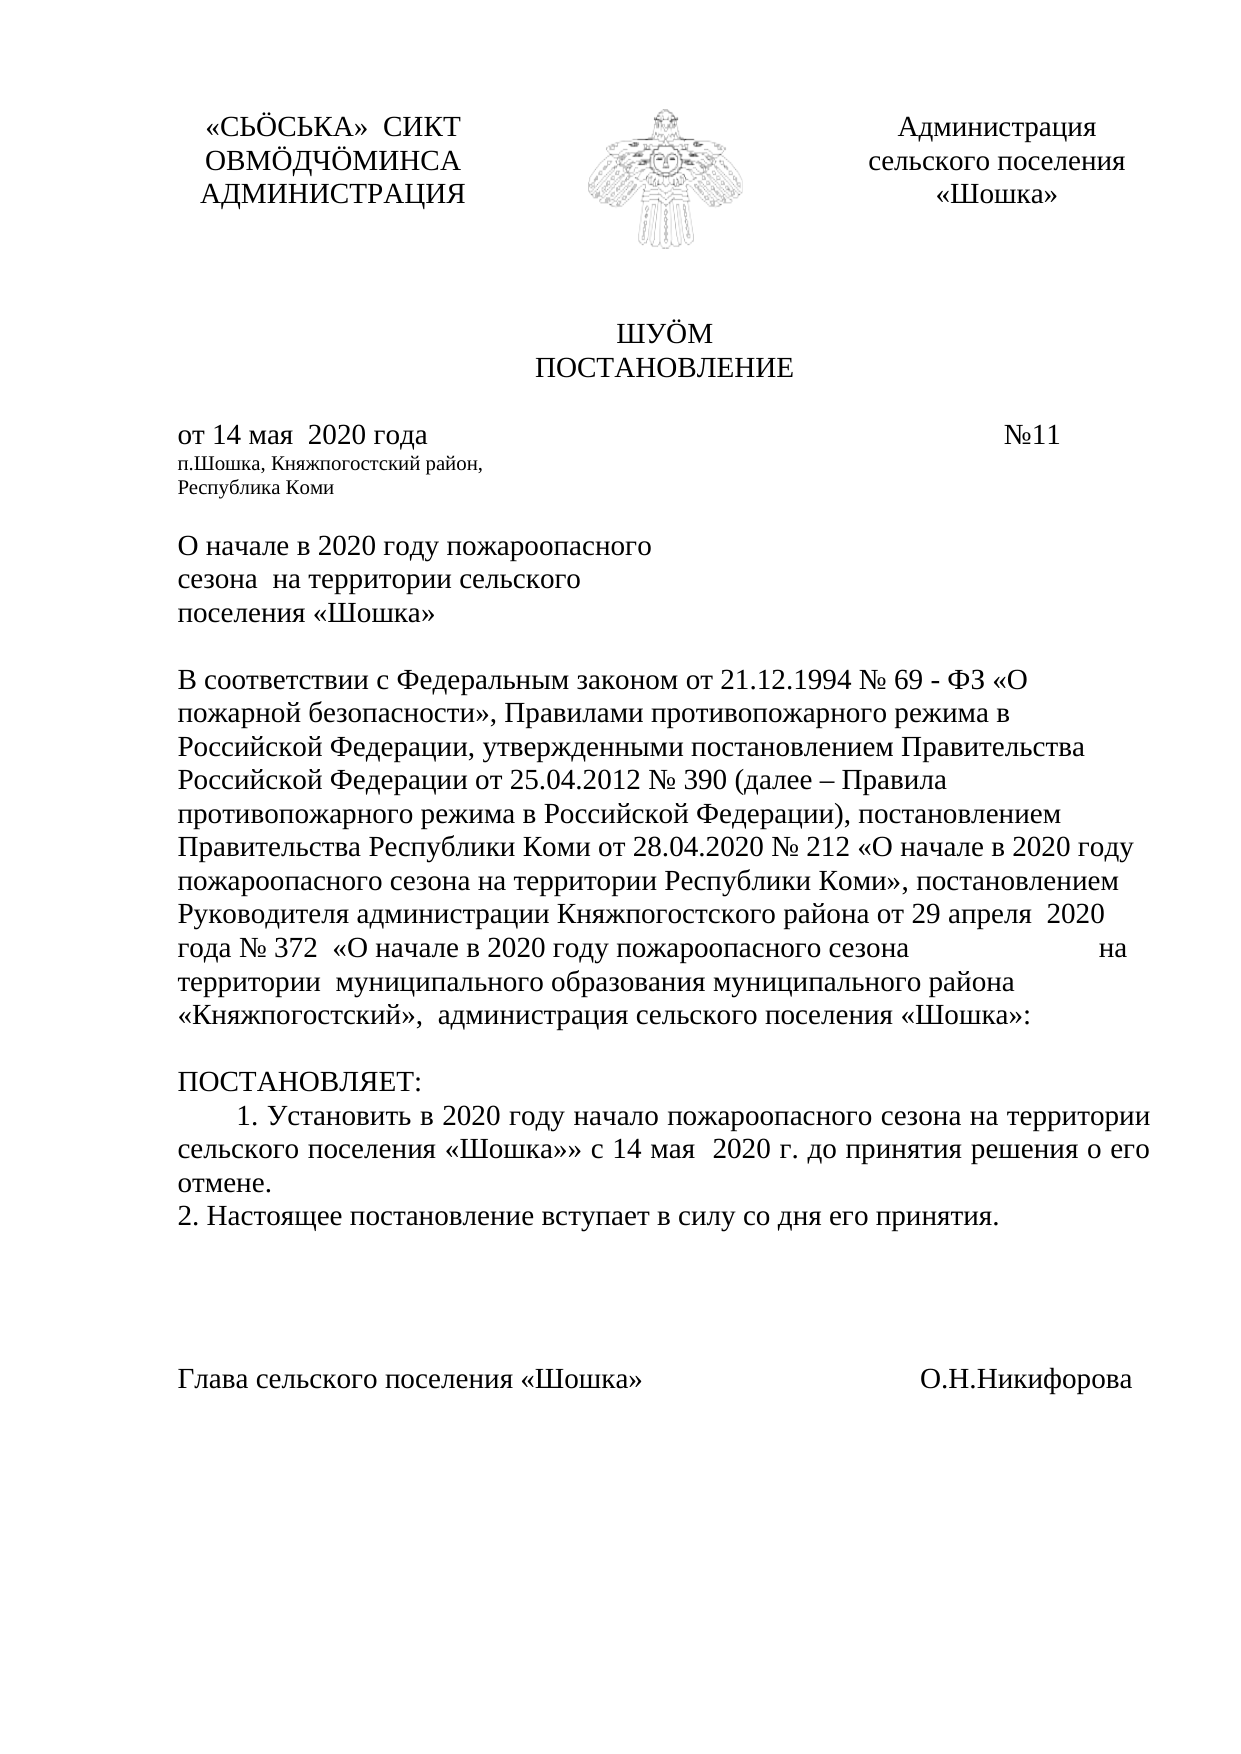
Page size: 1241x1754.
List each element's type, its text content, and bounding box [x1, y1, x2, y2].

text Российской Федерации, утвержденными постановлением Правительства [177, 729, 1152, 762]
text Глава сельского поселения «Шошка» О.Н.Никифорова [177, 1361, 1152, 1395]
text пожароопасного сезона на территории Республики Коми», постановлением Руководителя администрации Княжпогостского района от 29 апреля 2020 года № 372 «О начале в 2020 году пожароопасного сезона на территории муниципального образования муниципального района «Княжпогостский», администрация сельского поселения «Шошка»: [177, 863, 1152, 1031]
text Российской Федерации от 25.04.2012 № 390 (далее – Правила [177, 762, 1152, 796]
text от 14 мая 2020 года №11 п.Шошка, Княжпогостский район, [177, 417, 1152, 475]
text ПОСТАНОВЛЯЕТ: [177, 1064, 1152, 1098]
table_header [500, 76, 830, 282]
table_header Администрация сельского поселения «Шошка» [831, 76, 1162, 282]
text 2. Настоящее постановление вступает в силу со дня его принятия. [177, 1198, 1152, 1232]
text противопожарного режима в Российской Федерации), постановлением [177, 796, 1152, 829]
text Республика Коми [177, 475, 1152, 499]
text В соответствии с Федеральным законом от 21.12.1994 № 69 - ФЗ «О [177, 662, 1152, 695]
text Правительства Республики Коми от 28.04.2020 № 212 «О начале в 2020 году [177, 829, 1152, 863]
text О начале в 2020 году пожароопасного [177, 528, 1152, 561]
text ШУÖМ [177, 317, 1152, 350]
text ПОСТАНОВЛЕНИЕ [177, 350, 1152, 384]
text пожарной безопасности», Правилами противопожарного режима в [177, 695, 1152, 729]
table_header «СЬÖСЬКА» СИКТ ОВМÖДЧÖМИНСА АДМИНИСТРАЦИЯ [167, 76, 499, 282]
text 1. Установить в 2020 году начало пожароопасного сезона на территории сельского поселения «Шошка»» с 14 мая 2020 г. до принятия решения о его отмене. [177, 1098, 1152, 1198]
text поселения «Шошка» [177, 595, 1152, 628]
text сезона на территории сельского [177, 561, 1152, 595]
